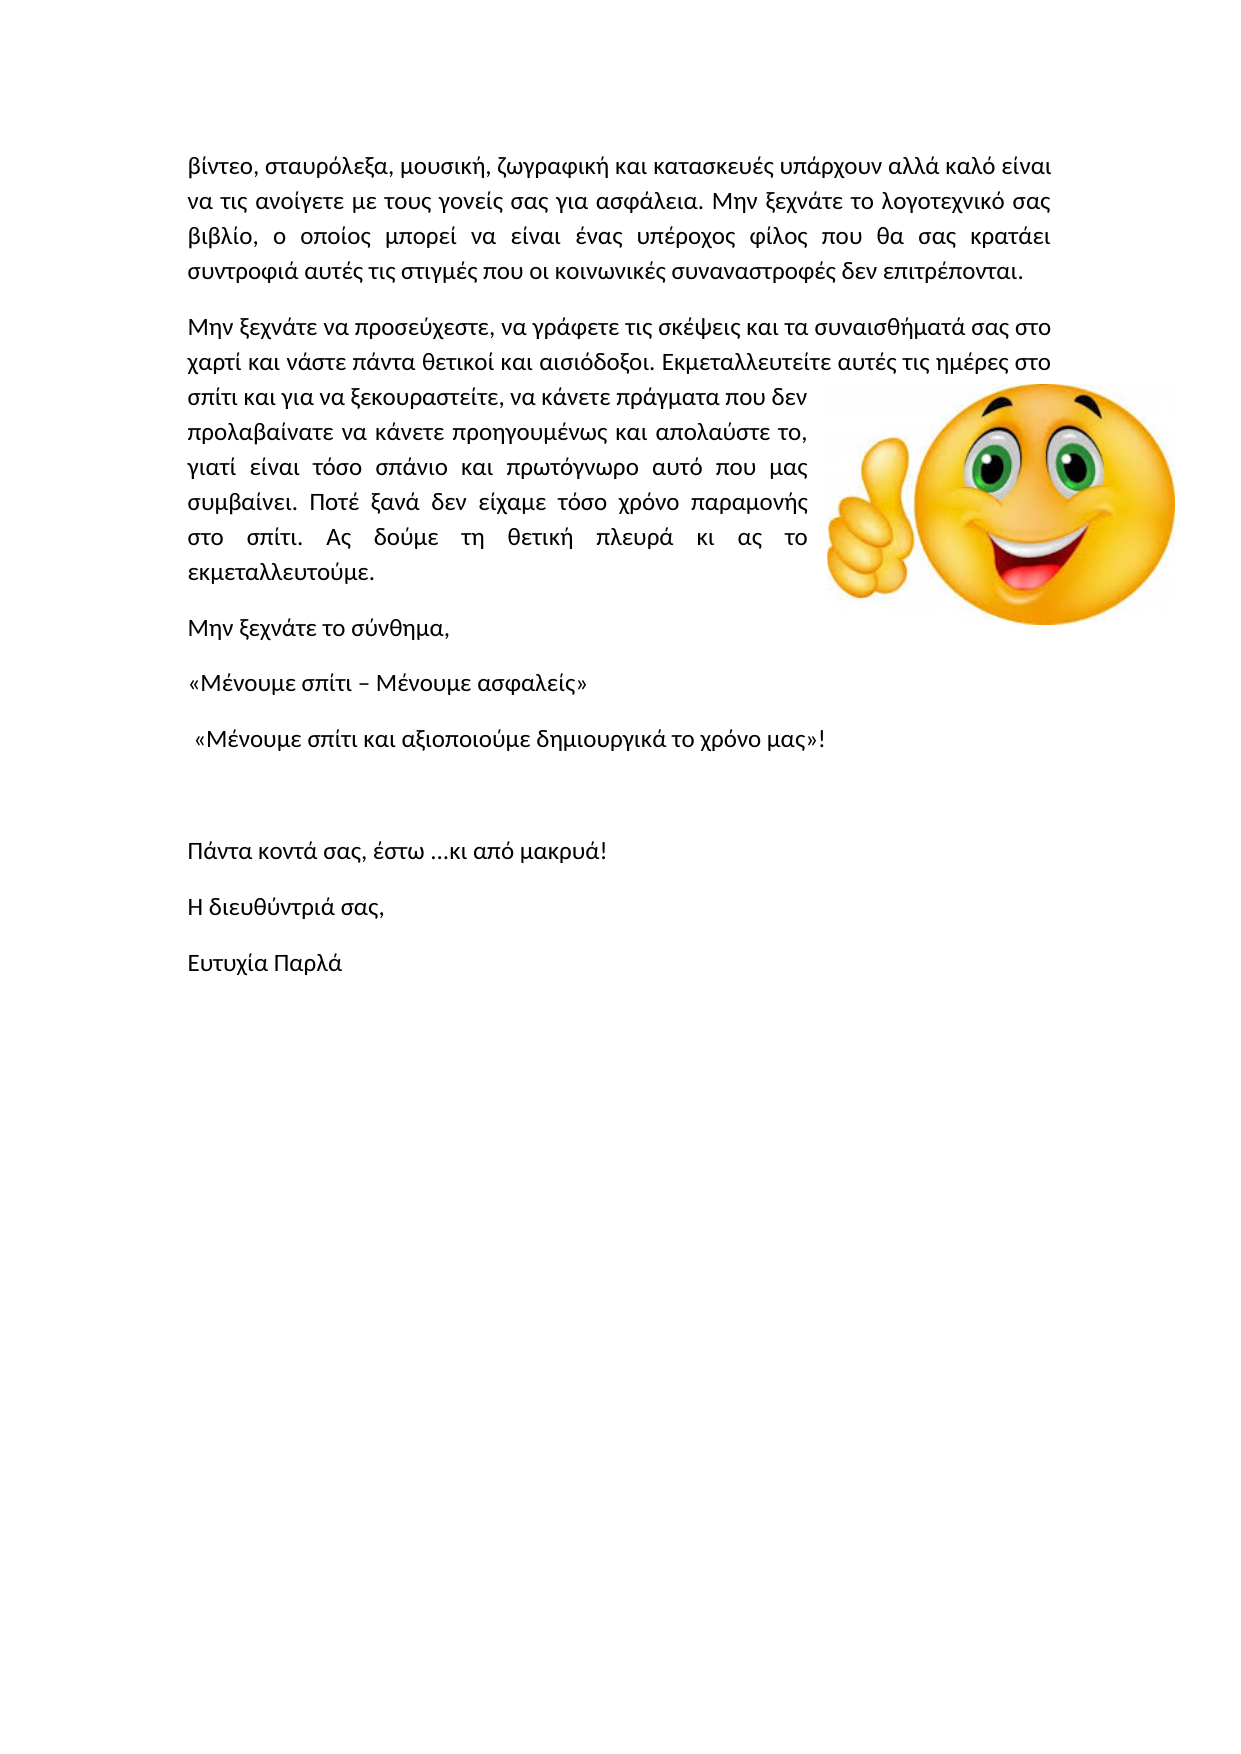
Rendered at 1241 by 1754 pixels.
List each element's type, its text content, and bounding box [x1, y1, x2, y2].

picture [827, 384, 1175, 625]
text «Μένουμε σπίτι και αξιοποιούμε δημιουργικά το χρόνο μας»! [187, 723, 1053, 754]
text Ευτυχία Παρλά [187, 947, 1053, 977]
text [187, 150, 1053, 286]
text Μην ξεχνάτε να προσεύχεστε, να γράφετε τις σκέψεις και τα συναισθήματά σας στο χαρτί και νάστε πάντα θετικοί και αισιόδοξοι. Εκμεταλλευτείτε αυτές τις ημέρες στο σπίτι και για να ξεκουραστείτε, να κάνετε πράγματα που δεν προλαβαίνατε να κάνετε προηγουμένως και απολαύστε το, γιατί είναι τόσο σπάνιο και πρωτόγνωρο αυτό που μας συμβαίνει. Ποτέ ξανά δεν είχαμε τόσο χρόνο παραμονής στο σπίτι. Ας δούμε τη θετική πλευρά κι ας το εκμεταλλευτούμε. [187, 311, 1053, 586]
text «Μένουμε σπίτι – Μένουμε ασφαλείς» [187, 667, 1053, 698]
text Πάντα κοντά σας, έστω ...κι από μακρυά! [187, 835, 1053, 866]
text Μην ξεχνάτε το σύνθημα, [187, 612, 1053, 642]
text Η διευθύντριά σας, [187, 891, 1053, 921]
